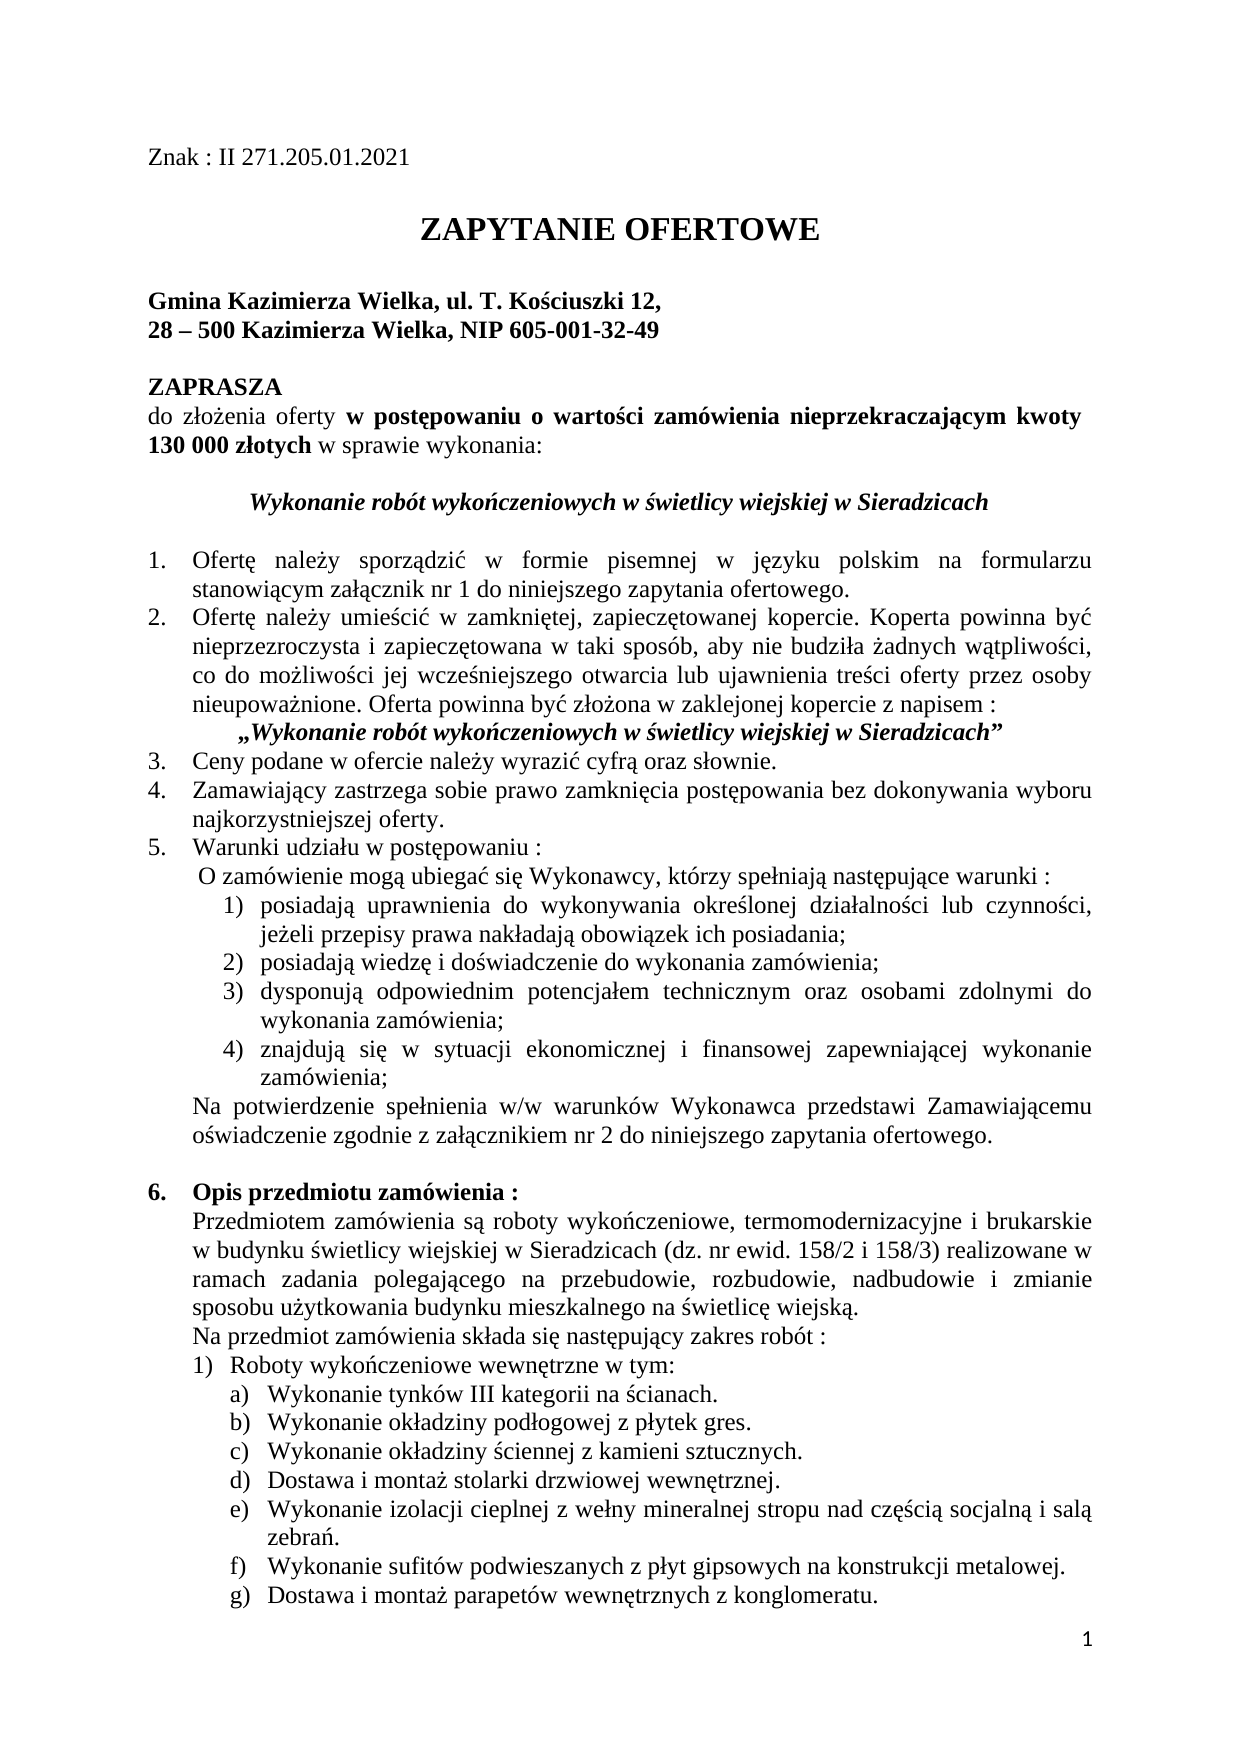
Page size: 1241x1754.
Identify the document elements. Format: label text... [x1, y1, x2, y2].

list Wykonanie tynków III kategorii na ścianach. [229, 1379, 1093, 1407]
list znajdują się w sytuacji ekonomicznej i finansowej zapewniającej wykonanie zamówienia; [223, 1034, 1093, 1091]
list Zamawiający zastrzega sobie prawo zamknięcia postępowania bez dokonywania wyboru najkorzystniejszej oferty. [148, 775, 1093, 832]
list posiadają uprawnienia do wykonywania określonej działalności lub czynności, jeżeli przepisy prawa nakładają obowiązek ich posiadania; [223, 890, 1093, 947]
list Wykonanie okładziny podłogowej z płytek gres. [229, 1407, 1093, 1436]
text O zamówienie mogą ubiegać się Wykonawcy, którzy spełniają następujące warunki : [110, 861, 1093, 890]
text „Wykonanie robót wykończeniowych w świetlicy wiejskiej w Sieradzicach” [148, 717, 1093, 746]
list Ofertę należy umieścić w zamkniętej, zapieczętowanej kopercie. Koperta powinna być nieprzezroczysta i zapieczętowana w taki sposób, aby nie budziła żadnych wątpliwości, co do możliwości jej wcześniejszego otwarcia lub ujawnienia treści oferty przez osoby nieupoważnione. Oferta powinna być złożona w zaklejonej kopercie z napisem : [148, 602, 1093, 717]
text Gmina Kazimierza Wielka, ul. T. Kościuszki 12, 28 – 500 Kazimierza Wielka, NIP 605-001-32-49 [148, 286, 1093, 344]
text ZAPRASZA [148, 372, 1093, 401]
list Ceny podane w ofercie należy wyrazić cyfrą oraz słownie. [148, 746, 1093, 775]
list Dostawa i montaż stolarki drzwiowej wewnętrznej. [229, 1465, 1093, 1494]
list Dostawa i montaż parapetów wewnętrznych z konglomeratu. [229, 1580, 1093, 1609]
list dysponują odpowiednim potencjałem technicznym oraz osobami zdolnymi do wykonania zamówienia; [223, 976, 1093, 1034]
list Wykonanie izolacji cieplnej z wełny mineralnej stropu nad częścią socjalną i salą zebrań. [229, 1494, 1093, 1551]
list posiadają wiedzę i doświadczenie do wykonania zamówienia; [223, 947, 1093, 976]
list Ofertę należy sporządzić w formie pisemnej w języku polskim na formularzu stanowiącym załącznik nr 1 do niniejszego zapytania ofertowego. [148, 545, 1093, 602]
text Przedmiotem zamówienia są roboty wykończeniowe, termomodernizacyjne i brukarskie w budynku świetlicy wiejskiej w Sieradzicach (dz. nr ewid. 158/2 i 158/3) realizowane w ramach zadania polegającego na przebudowie, rozbudowie, nadbudowie i zmianie sposobu użytkowania budynku mieszkalnego na świetlicę wiejską. [192, 1206, 1093, 1321]
list Wykonanie okładziny ściennej z kamieni sztucznych. [229, 1436, 1093, 1465]
text Wykonanie robót wykończeniowych w świetlicy wiejskiej w Sieradzicach [148, 487, 1093, 516]
text Na potwierdzenie spełnienia w/w warunków Wykonawca przedstawi Zamawiającemu oświadczenie zgodnie z załącznikiem nr 2 do niniejszego zapytania ofertowego. [192, 1091, 1093, 1149]
list Opis przedmiotu zamówienia : [148, 1177, 1093, 1206]
list Warunki udziału w postępowaniu : [148, 832, 1093, 861]
list Roboty wykończeniowe wewnętrzne w tym: [192, 1350, 1093, 1379]
text do złożenia oferty w postępowaniu o wartości zamówienia nieprzekraczającym kwoty 130 000 złotych w sprawie wykonania: [148, 401, 1093, 459]
text Znak : II 271.205.01.2021 [148, 142, 1093, 171]
list Wykonanie sufitów podwieszanych z płyt gipsowych na konstrukcji metalowej. [229, 1551, 1093, 1580]
text ZAPYTANIE OFERTOWE [148, 209, 1093, 248]
text Na przedmiot zamówienia składa się następujący zakres robót : [192, 1321, 1093, 1350]
